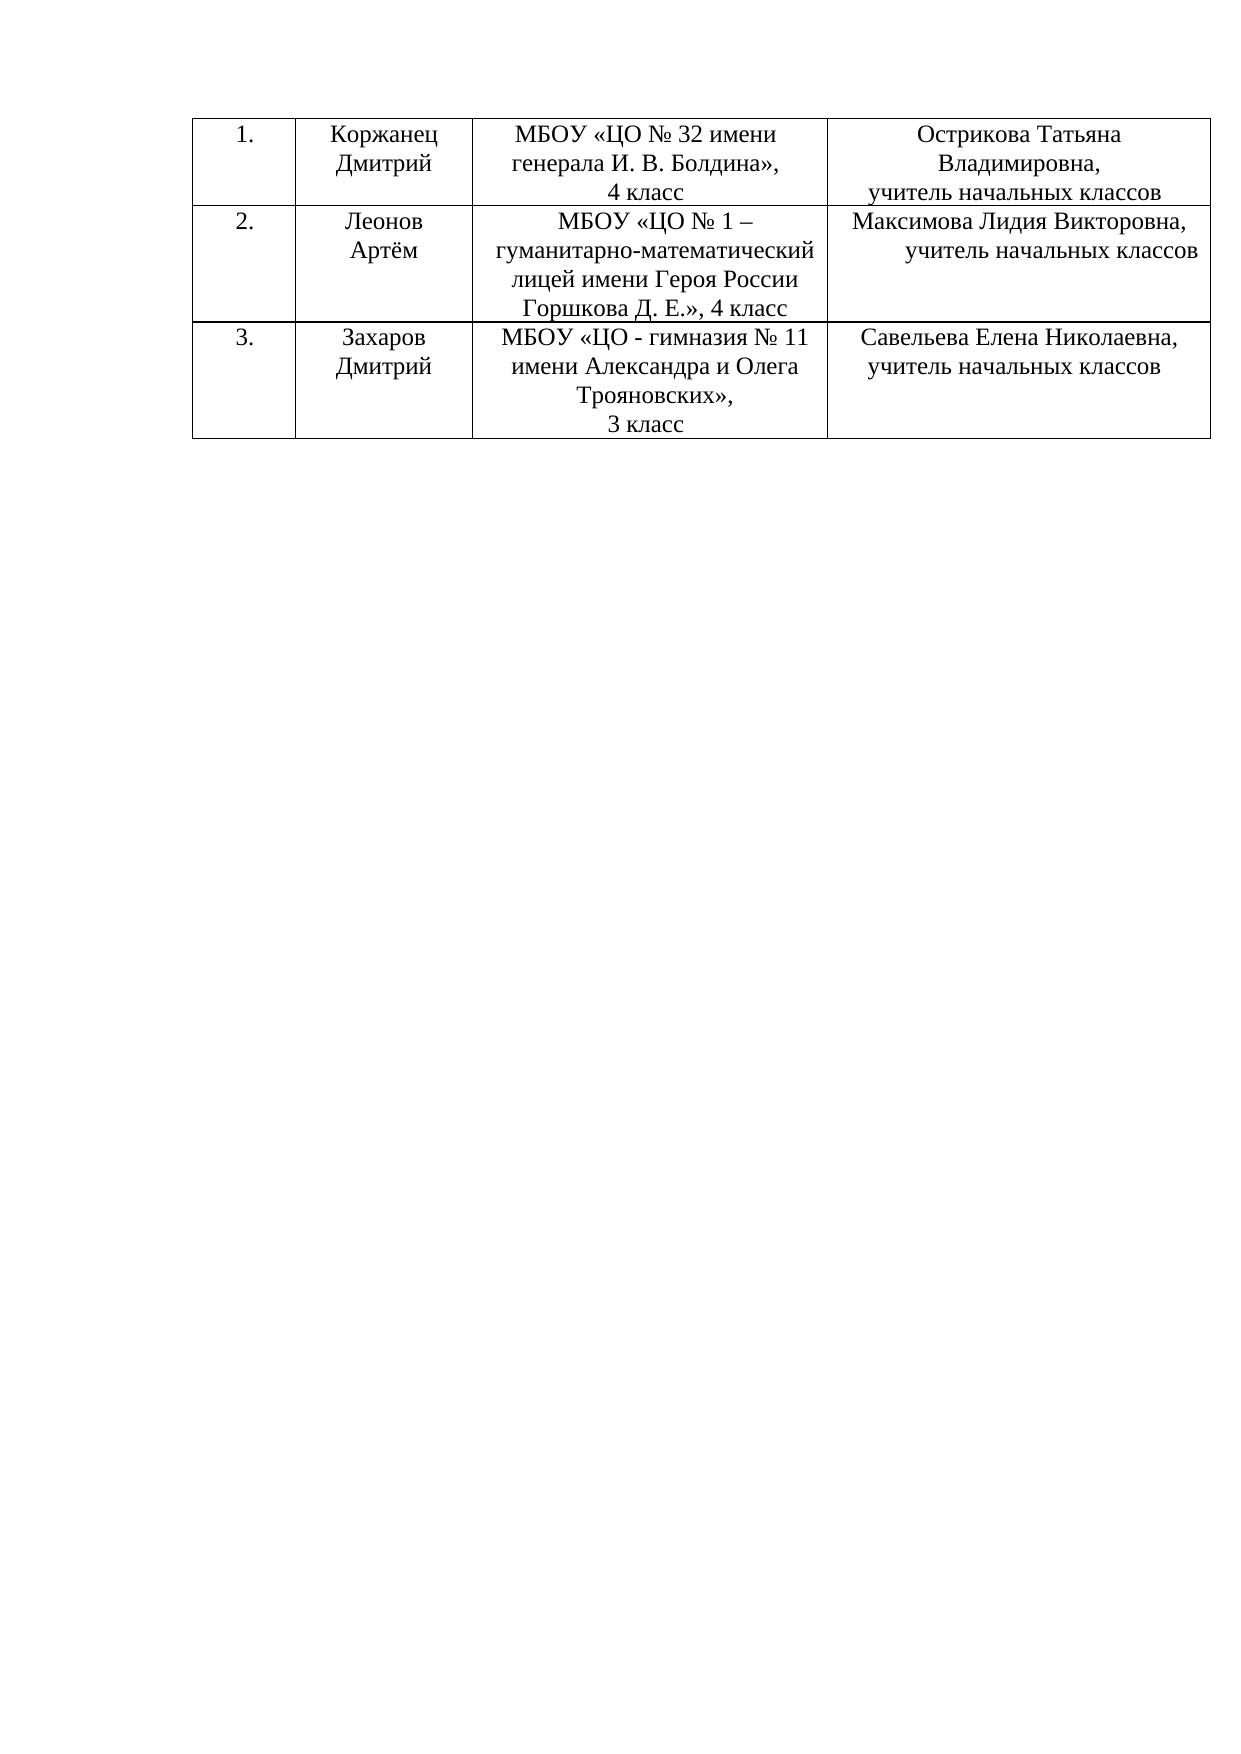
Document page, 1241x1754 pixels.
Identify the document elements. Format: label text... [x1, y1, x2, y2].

table_cell 1. [193, 119, 295, 205]
table_cell 2. [193, 206, 295, 321]
table_cell МБОУ «ЦО № 1 – гуманитарно-математический лицей имени Героя России Горшкова Д. Е.», 4 класс [473, 206, 827, 321]
table_cell Коржанец Дмитрий [296, 119, 472, 205]
table_cell Острикова Татьяна Владимировна, учитель начальных классов [828, 119, 1210, 205]
table_cell 3. [193, 323, 295, 437]
table_cell Захаров Дмитрий [296, 323, 472, 437]
table_cell Леонов Артём [296, 206, 472, 321]
table_cell Савельева Елена Николаевна, учитель начальных классов [828, 323, 1210, 437]
table_cell Максимова Лидия Викторовна, учитель начальных классов [828, 206, 1210, 321]
table_cell МБОУ «ЦО - гимназия № 11 имени Александра и Олега Трояновских», 3 класс [473, 323, 827, 437]
table_cell МБОУ «ЦО № 32 имени генерала И. В. Болдина», 4 класс [473, 119, 827, 205]
